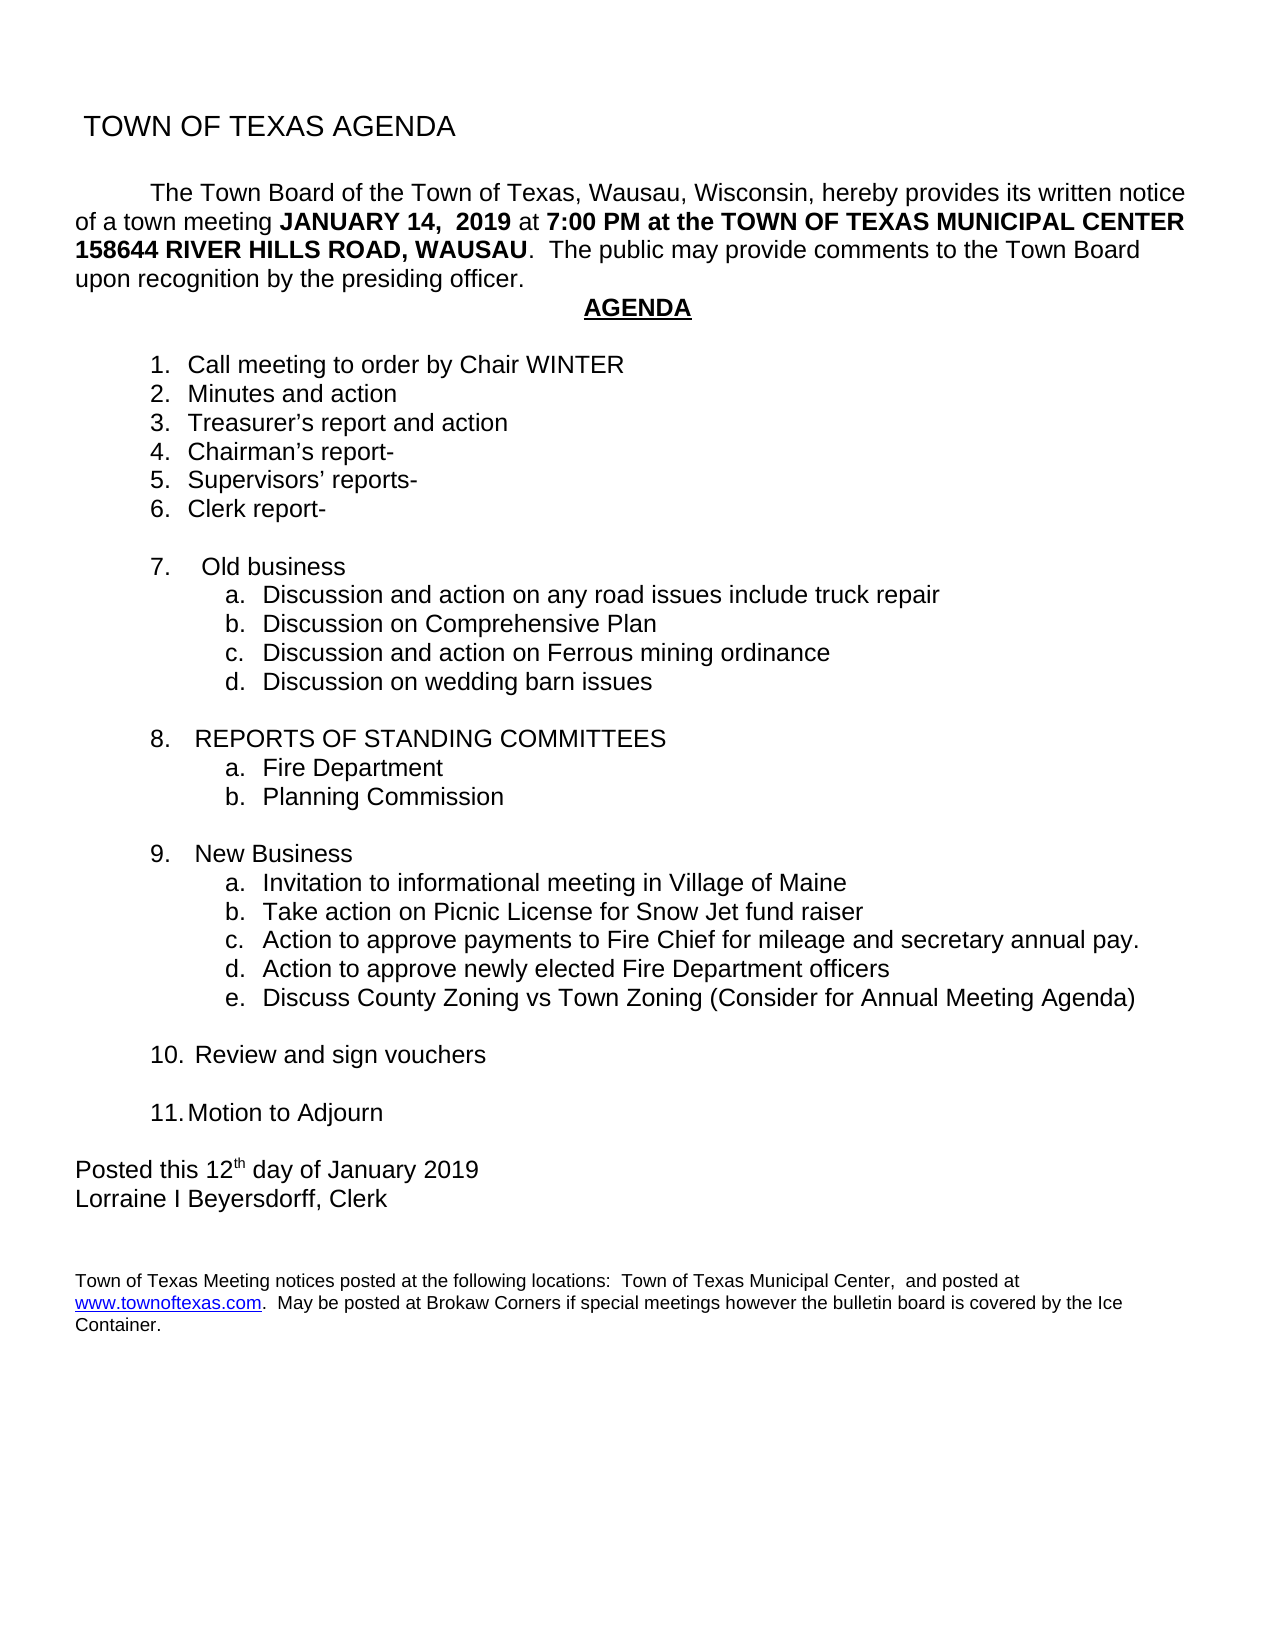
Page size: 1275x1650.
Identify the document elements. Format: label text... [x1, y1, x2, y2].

list New Business [150, 839, 1200, 868]
list Discussion and action on Ferrous mining ordinance [225, 638, 1200, 666]
list Discussion and action on any road issues include truck repair [225, 580, 1200, 609]
list Action to approve newly elected Fire Department officers [225, 954, 1200, 983]
list Action to approve payments to Fire Chief for mileage and secretary annual pay. [225, 925, 1200, 954]
list Supervisors’ reports- [150, 465, 1200, 494]
list Take action on Picnic License for Snow Jet fund raiser [225, 896, 1200, 925]
list Clerk report- [150, 494, 1200, 523]
list Old business [150, 551, 1200, 580]
list Fire Department [225, 753, 1200, 781]
list Chairman’s report- [150, 436, 1200, 465]
text The Town Board of the Town of Texas, Wausau, Wisconsin, hereby provides its written notice of a town meeting JANUARY 14, 2019 at 7:00 PM at the TOWN OF TEXAS MUNICIPAL CENTER 158644 RIVER HILLS ROAD, WAUSAU. The public may provide comments to the Town Board upon recognition by the presiding officer. [75, 178, 1200, 293]
list Motion to Adjourn [150, 1098, 1200, 1126]
list Invitation to informational meeting in Village of Maine [225, 868, 1200, 896]
list Discussion on wedding barn issues [225, 666, 1200, 695]
text AGENDA [75, 293, 1200, 321]
list REPORTS OF STANDING COMMITTEES [150, 724, 1200, 753]
text Town of Texas Meeting notices posted at the following locations: Town of Texas Municipal Center, and posted at www.townoftexas.com. May be posted at Brokaw Corners if special meetings however the bulletin board is covered by the Ice Container. [75, 1270, 1200, 1335]
list Discuss County Zoning vs Town Zoning (Consider for Annual Meeting Agenda) [225, 983, 1200, 1011]
list Call meeting to order by Chair WINTER [150, 350, 1200, 379]
list Planning Commission [225, 781, 1200, 810]
list Minutes and action [150, 379, 1200, 408]
text Posted this 12th day of January 2019 [75, 1155, 1200, 1184]
list Review and sign vouchers [150, 1040, 1200, 1069]
list Treasurer’s report and action [150, 408, 1200, 436]
list Discussion on Comprehensive Plan [225, 609, 1200, 638]
text TOWN OF TEXAS AGENDA [75, 108, 1200, 142]
text Lorraine I Beyersdorff, Clerk [75, 1184, 1200, 1213]
